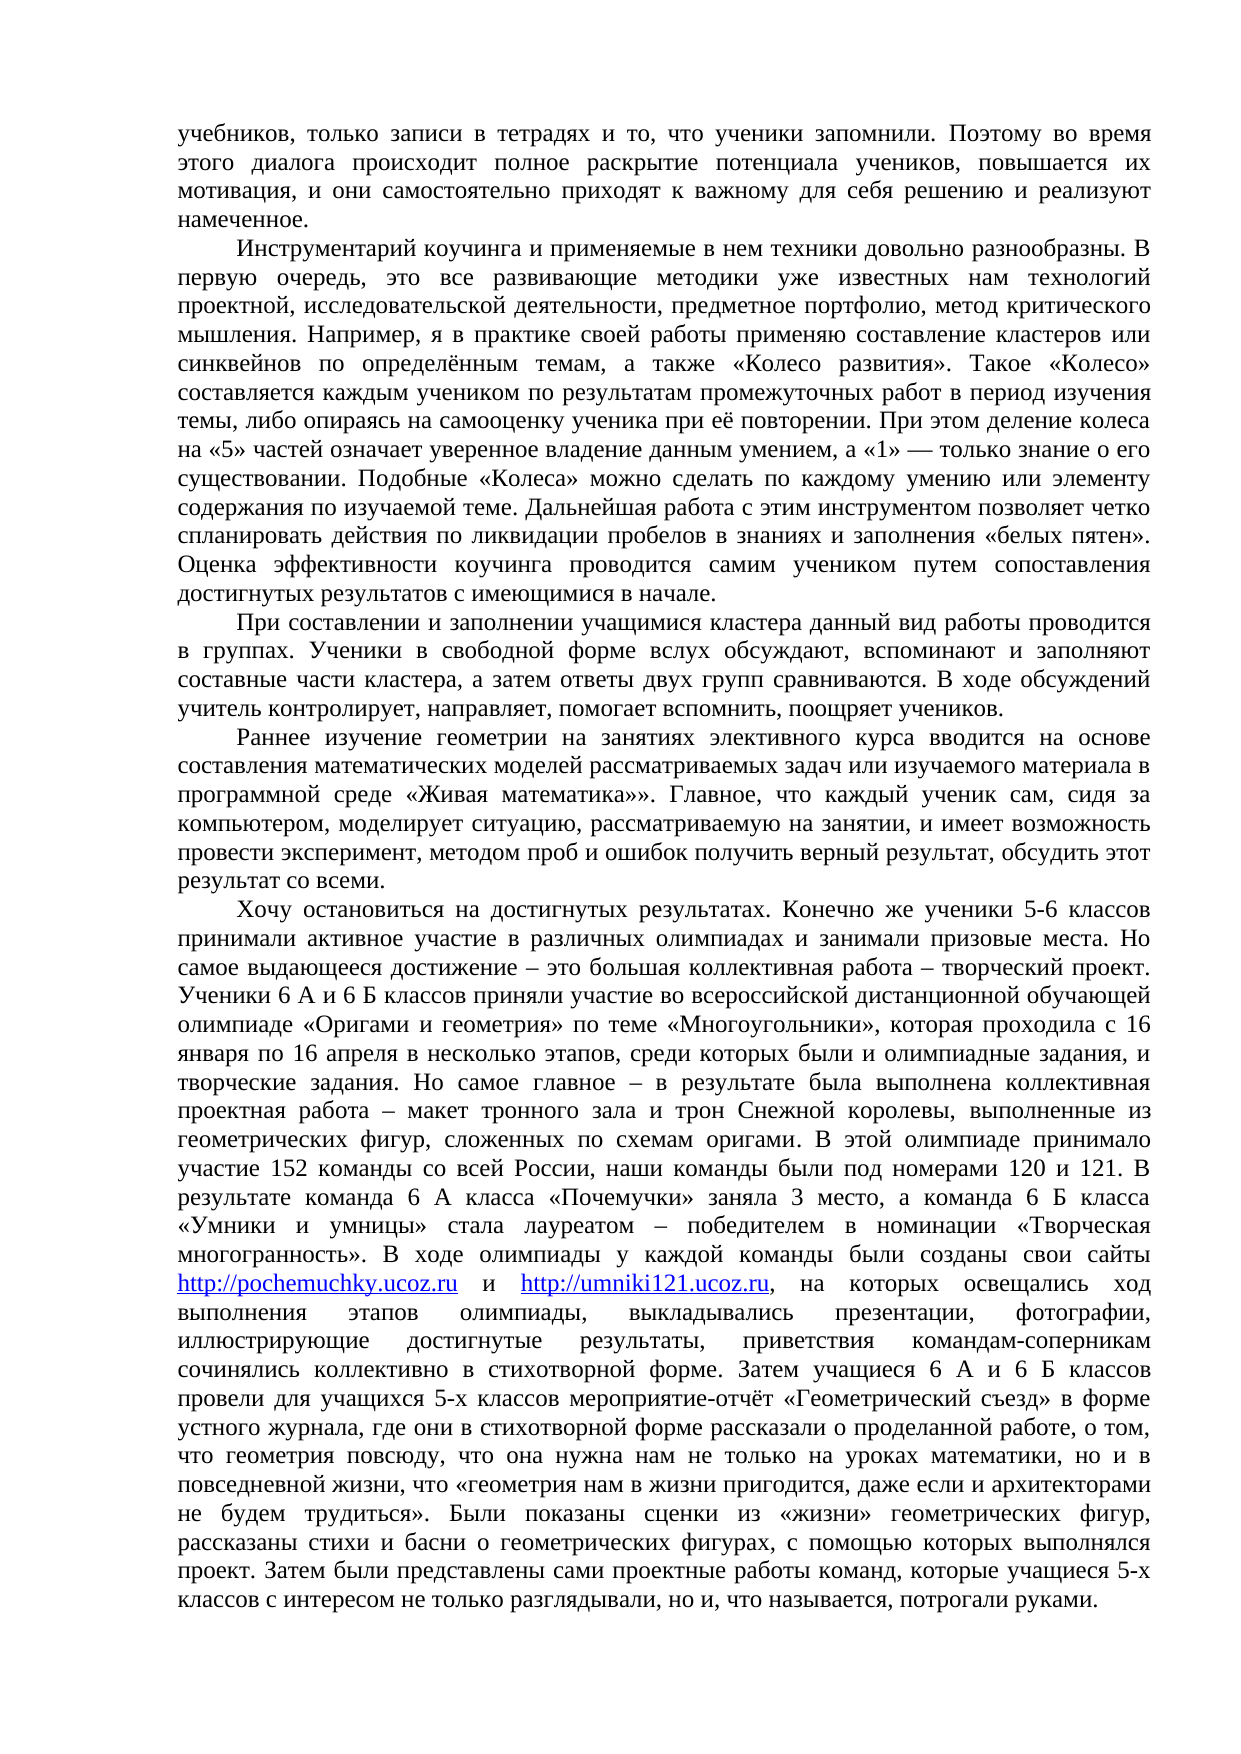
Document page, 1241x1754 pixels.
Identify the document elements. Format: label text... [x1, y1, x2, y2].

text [177, 118, 1152, 233]
text Инструментарий коучинга и применяемые в нем техники довольно разнообразны. В первую очередь, это все развивающие методики уже известных нам технологий проектной, исследовательской деятельности, предметное портфолио, метод критического мышления. Например, я в практике своей работы применяю составление кластеров или синквейнов по определённым темам, а также «Колесо развития». Такое «Колесо» составляется каждым учеником по результатам промежуточных работ в период изучения темы, либо опираясь на самооценку ученика при её повторении. При этом деление колеса на «5» частей означает уверенное владение данным умением, а «1» — только знание о его существовании. Подобные «Колеса» можно сделать по каждому умению или элементу содержания по изучаемой теме. Дальнейшая работа с этим инструментом позволяет четко спланировать действия по ликвидации пробелов в знаниях и заполнения «белых пятен». Оценка эффективности коучинга проводится самим учеником путем сопоставления достигнутых результатов с имеющимися в начале. [177, 233, 1152, 607]
text При составлении и заполнении учащимися кластера данный вид работы проводится в группах. Ученики в свободной форме вслух обсуждают, вспоминают и заполняют составные части кластера, а затем ответы двух групп сравниваются. В ходе обсуждений учитель контролирует, направляет, помогает вспомнить, поощряет учеников. [177, 607, 1152, 722]
text Хочу остановиться на достигнутых результатах. Конечно же ученики 5-6 классов принимали активное участие в различных олимпиадах и занимали призовые места. Но самое выдающееся достижение – это большая коллективная работа – творческий проект. Ученики 6 А и 6 Б классов приняли участие во всероссийской дистанционной обучающей олимпиаде «Оригами и геометрия» по теме «Многоугольники», которая проходила с 16 января по 16 апреля в несколько этапов, среди которых были и олимпиадные задания, и творческие задания. Но самое главное – в результате была выполнена коллективная проектная работа – макет тронного зала и трон Снежной королевы, выполненные из геометрических фигур, сложенных по схемам оригами. В этой олимпиаде принимало участие 152 команды со всей России, наши команды были под номерами 120 и 121. В результате команда 6 А класса «Почемучки» заняла 3 место, а команда 6 Б класса «Умники и умницы» стала лауреатом – победителем в номинации «Творческая многогранность». В ходе олимпиады у каждой команды были созданы свои сайты http://pochemuchky.ucoz.ru и http://umniki121.ucoz.ru, на которых освещались ход выполнения этапов олимпиады, выкладывались презентации, фотографии, иллюстрирующие достигнутые результаты, приветствия командам-соперникам сочинялись коллективно в стихотворной форме. Затем учащиеся 6 А и 6 Б классов провели для учащихся 5-х классов мероприятие-отчёт «Геометрический съезд» в форме устного журнала, где они в стихотворной форме рассказали о проделанной работе, о том, что геометрия повсюду, что она нужна нам не только на уроках математики, но и в повседневной жизни, что «геометрия нам в жизни пригодится, даже если и архитекторами не будем трудиться». Были показаны сценки из «жизни» геометрических фигур, рассказаны стихи и басни о геометрических фигурах, с помощью которых выполнялся проект. Затем были представлены сами проектные работы команд, которые учащиеся 5-х классов с интересом не только разглядывали, но и, что называется, потрогали руками. [177, 894, 1152, 1613]
text Раннее изучение геометрии на занятиях элективного курса вводится на основе составления математических моделей рассматриваемых задач или изучаемого материала в программной среде «Живая математика»». Главное, что каждый ученик сам, сидя за компьютером, моделирует ситуацию, рассматриваемую на занятии, и имеет возможность провести эксперимент, методом проб и ошибок получить верный результат, обсудить этот результат со всеми. [177, 722, 1152, 894]
